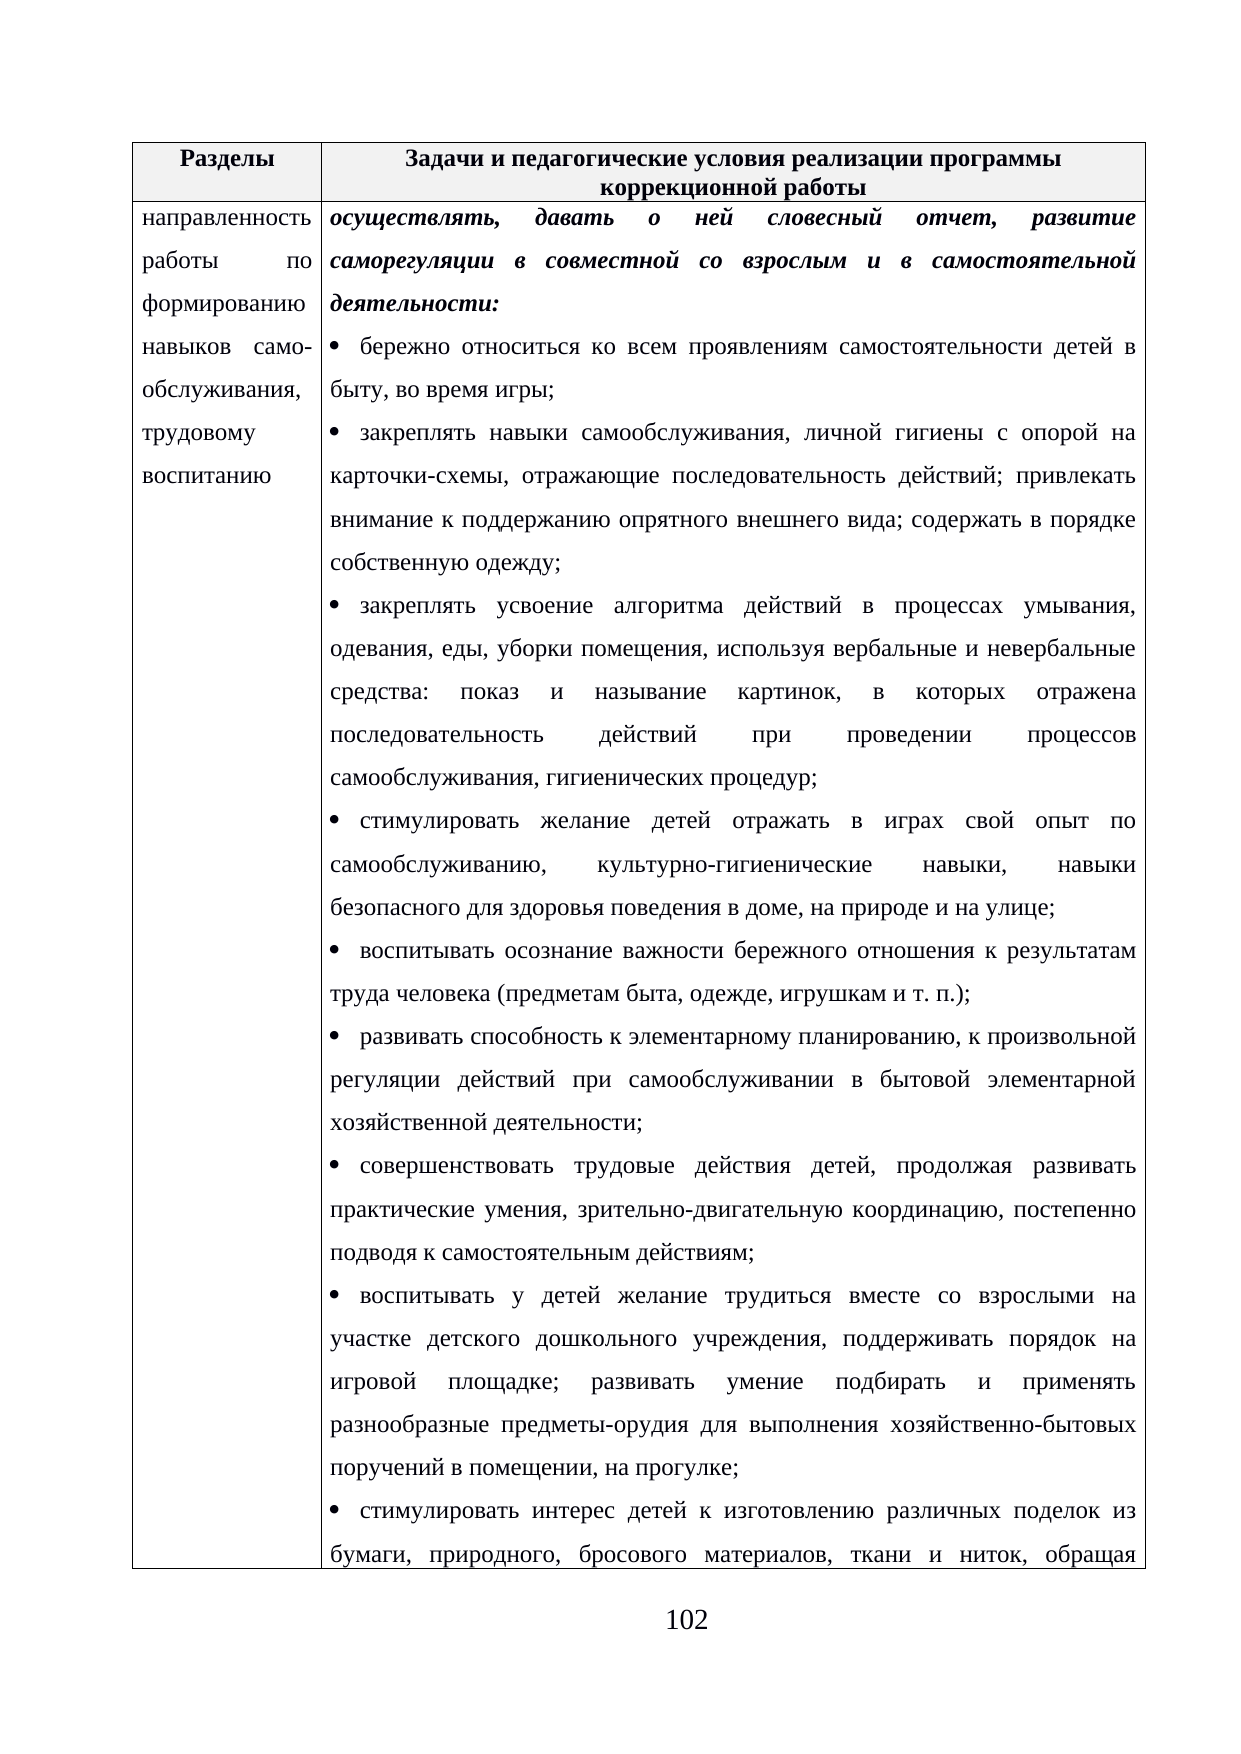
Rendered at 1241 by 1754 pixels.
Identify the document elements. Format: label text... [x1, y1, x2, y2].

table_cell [322, 202, 1145, 1567]
table_header Разделы [133, 143, 321, 201]
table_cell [133, 202, 321, 1567]
table_header Задачи и педагогические условия реализации программы коррекционной работы [322, 143, 1145, 201]
